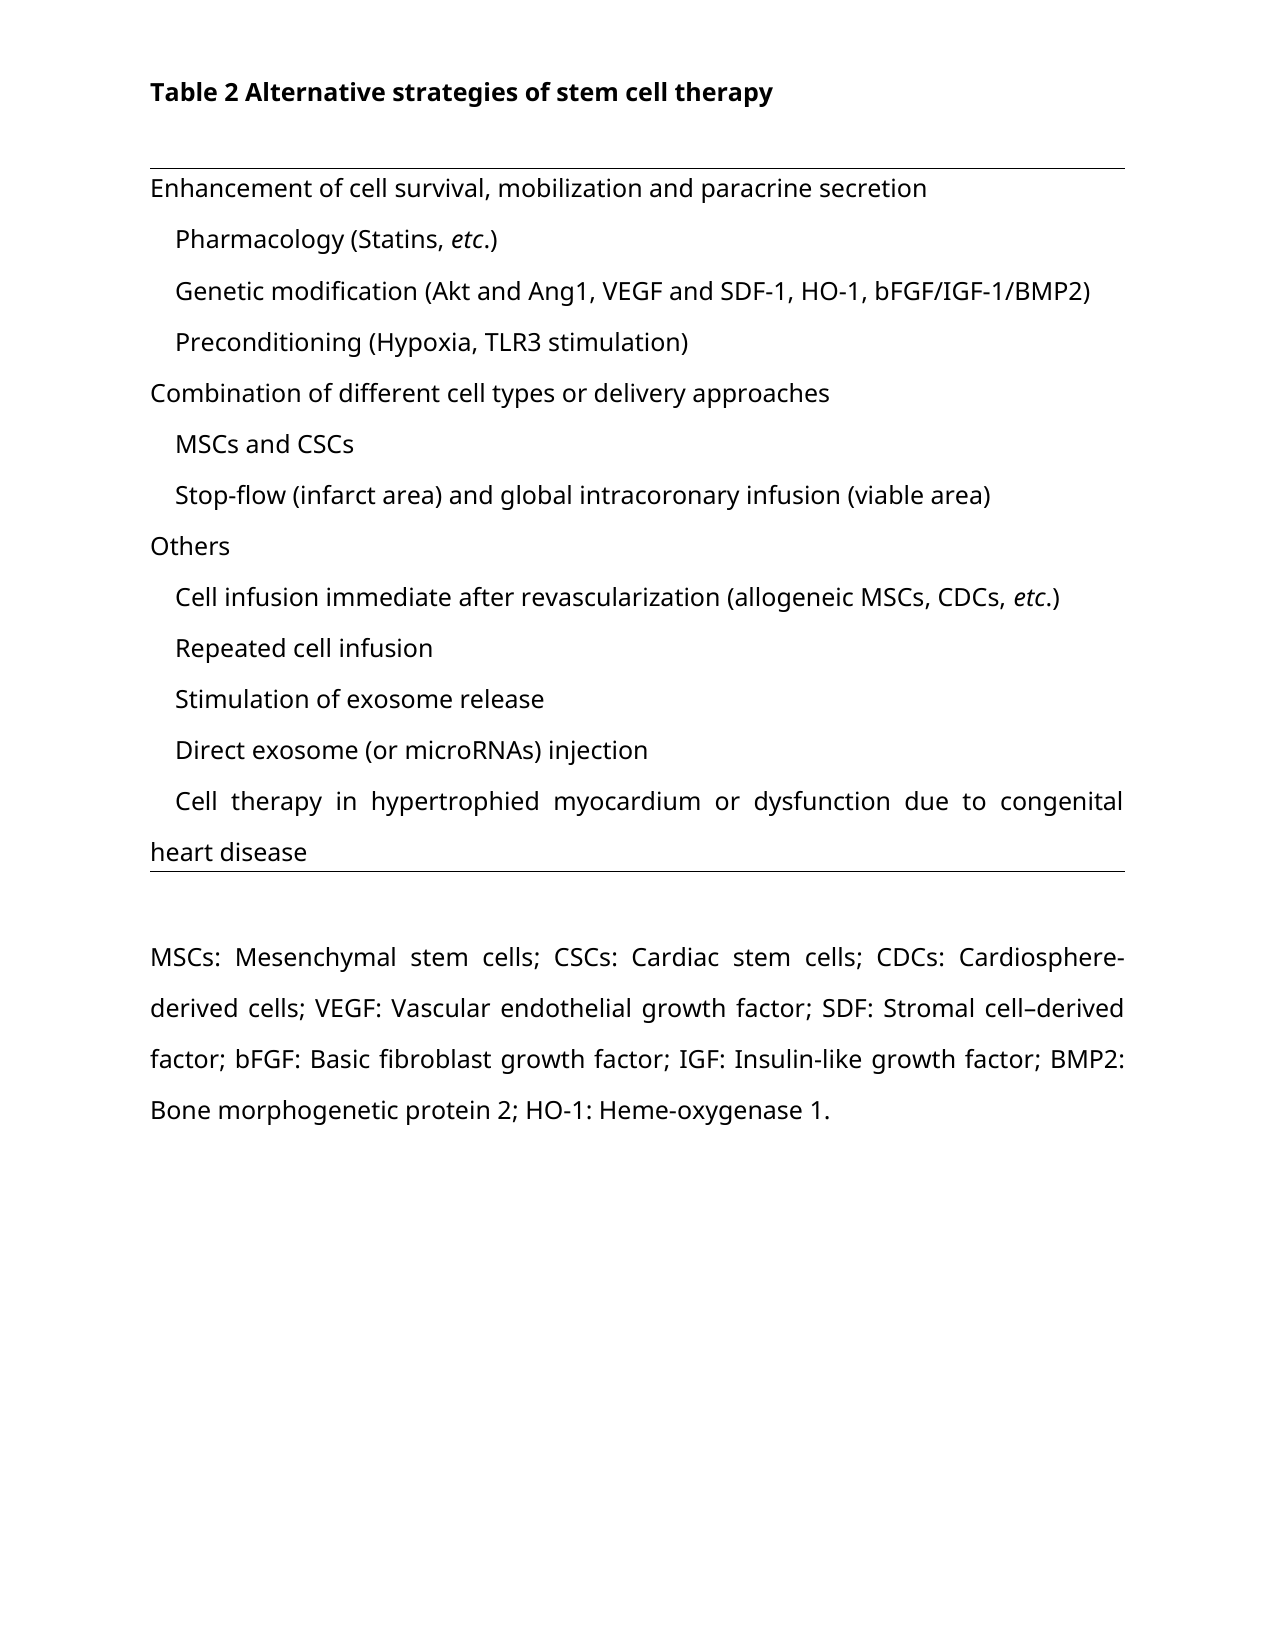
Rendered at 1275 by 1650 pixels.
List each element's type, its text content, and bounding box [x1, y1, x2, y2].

text Stop-flow (infarct area) and global intracoronary infusion (viable area) [150, 477, 1125, 511]
text MSCs: Mesenchymal stem cells; CSCs: Cardiac stem cells; CDCs: Cardiosphere-derived cells; VEGF: Vascular endothelial growth factor; SDF: Stromal cell–derived factor; bFGF: Basic fibroblast growth factor; IGF: Insulin-like growth factor; BMP2: Bone morphogenetic protein 2; HO-1: Heme-oxygenase 1. [150, 940, 1125, 1127]
text Direct exosome (or microRNAs) injection [150, 733, 1125, 767]
text Preconditioning (Hypoxia, TLR3 stimulation) [150, 324, 1125, 358]
text Table 2 Alternative strategies of stem cell therapy [150, 75, 1125, 109]
text Pharmacology (Statins, etc.) [150, 222, 1125, 256]
text Others [150, 528, 1125, 562]
text MSCs and CSCs [150, 426, 1125, 460]
text Repeated cell infusion [150, 631, 1125, 664]
text Combination of different cell types or delivery approaches [150, 375, 1125, 409]
text Enhancement of cell survival, mobilization and paracrine secretion [150, 169, 1125, 205]
text Cell infusion immediate after revascularization (allogeneic MSCs, CDCs, etc.) [150, 579, 1125, 613]
text Cell therapy in hypertrophied myocardium or dysfunction due to congenital heart disease [150, 784, 1125, 871]
text Genetic modification (Akt and Ang1, VEGF and SDF-1, HO-1, bFGF/IGF-1/BMP2) [150, 273, 1125, 307]
text Stimulation of exosome release [150, 682, 1125, 716]
